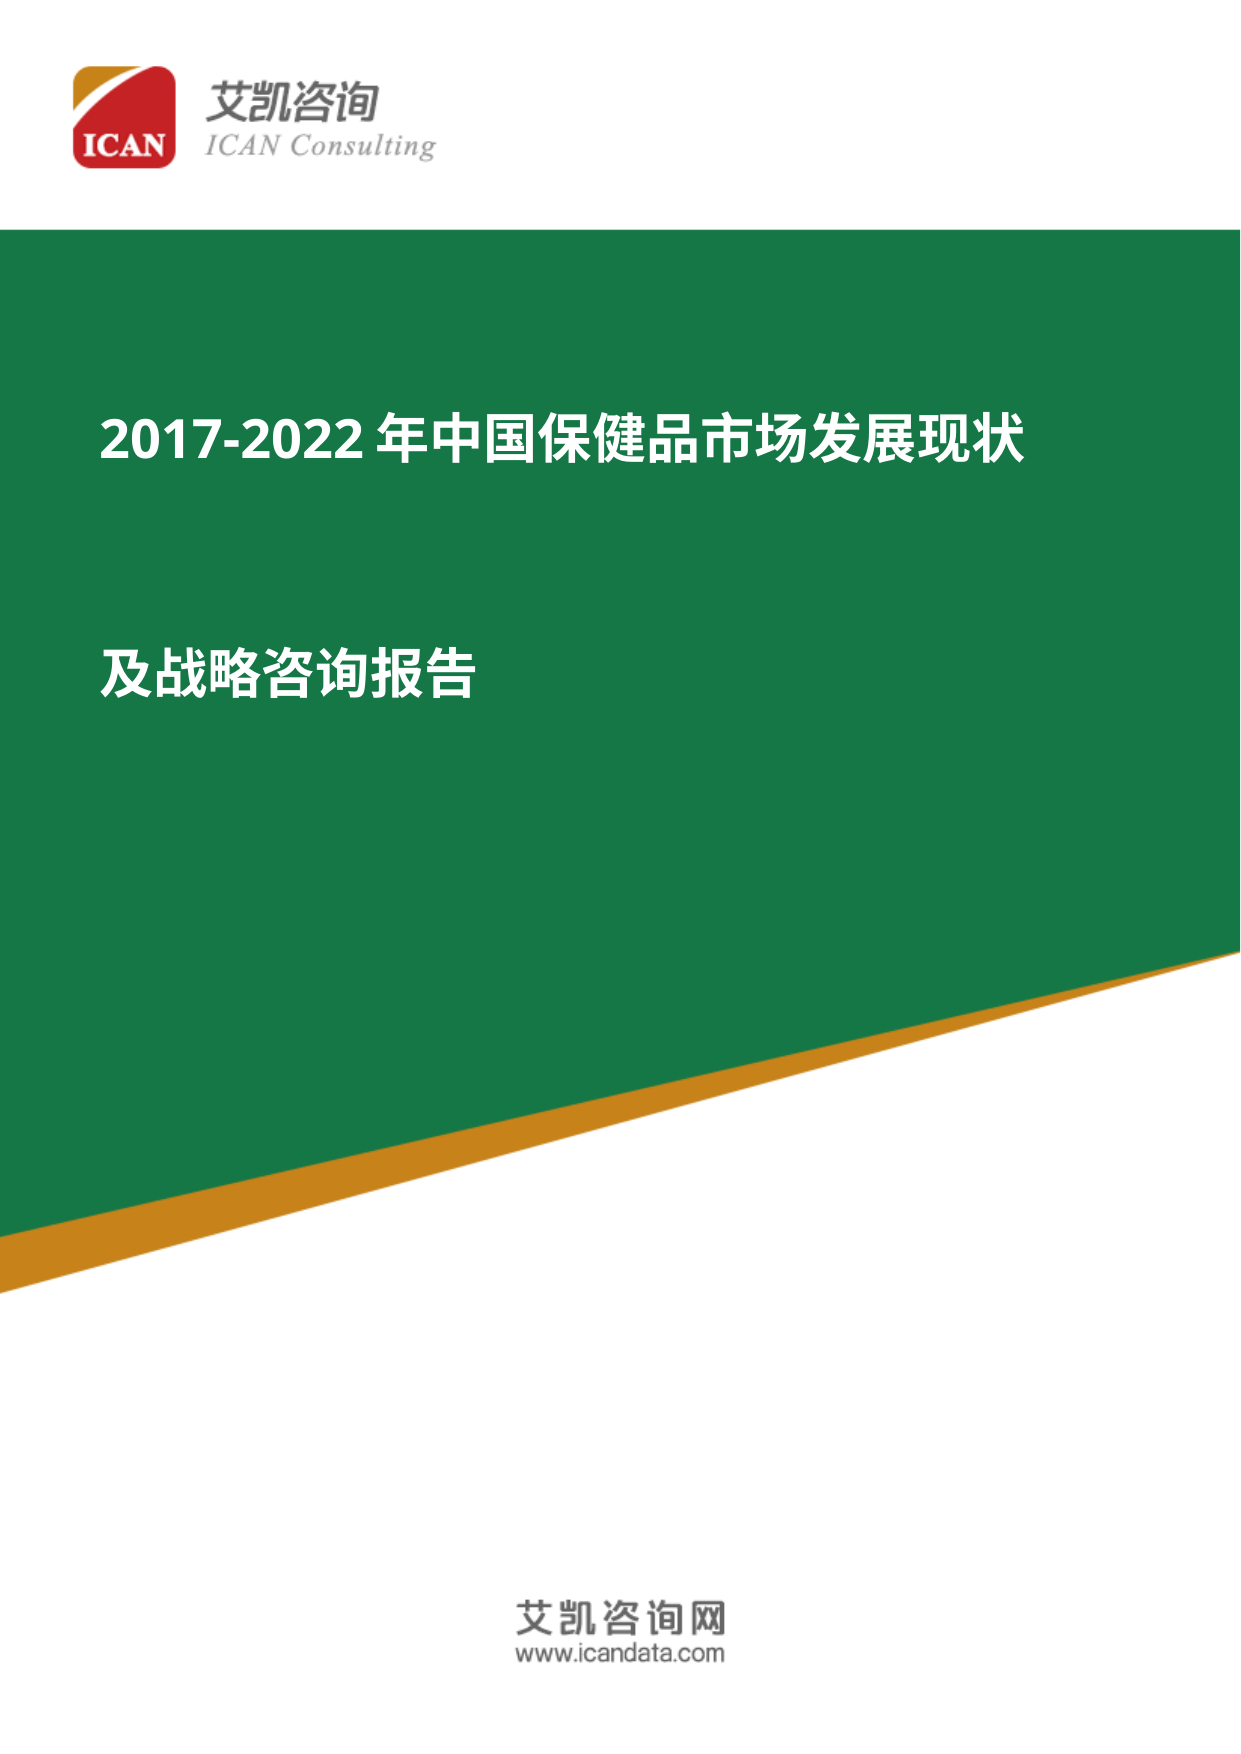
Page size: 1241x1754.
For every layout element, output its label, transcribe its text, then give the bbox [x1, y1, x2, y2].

subtitle 2017-2022年中国保健品市场发展现状及战略咨询报告 [99, 386, 1053, 718]
picture [0, 5, 1241, 1754]
